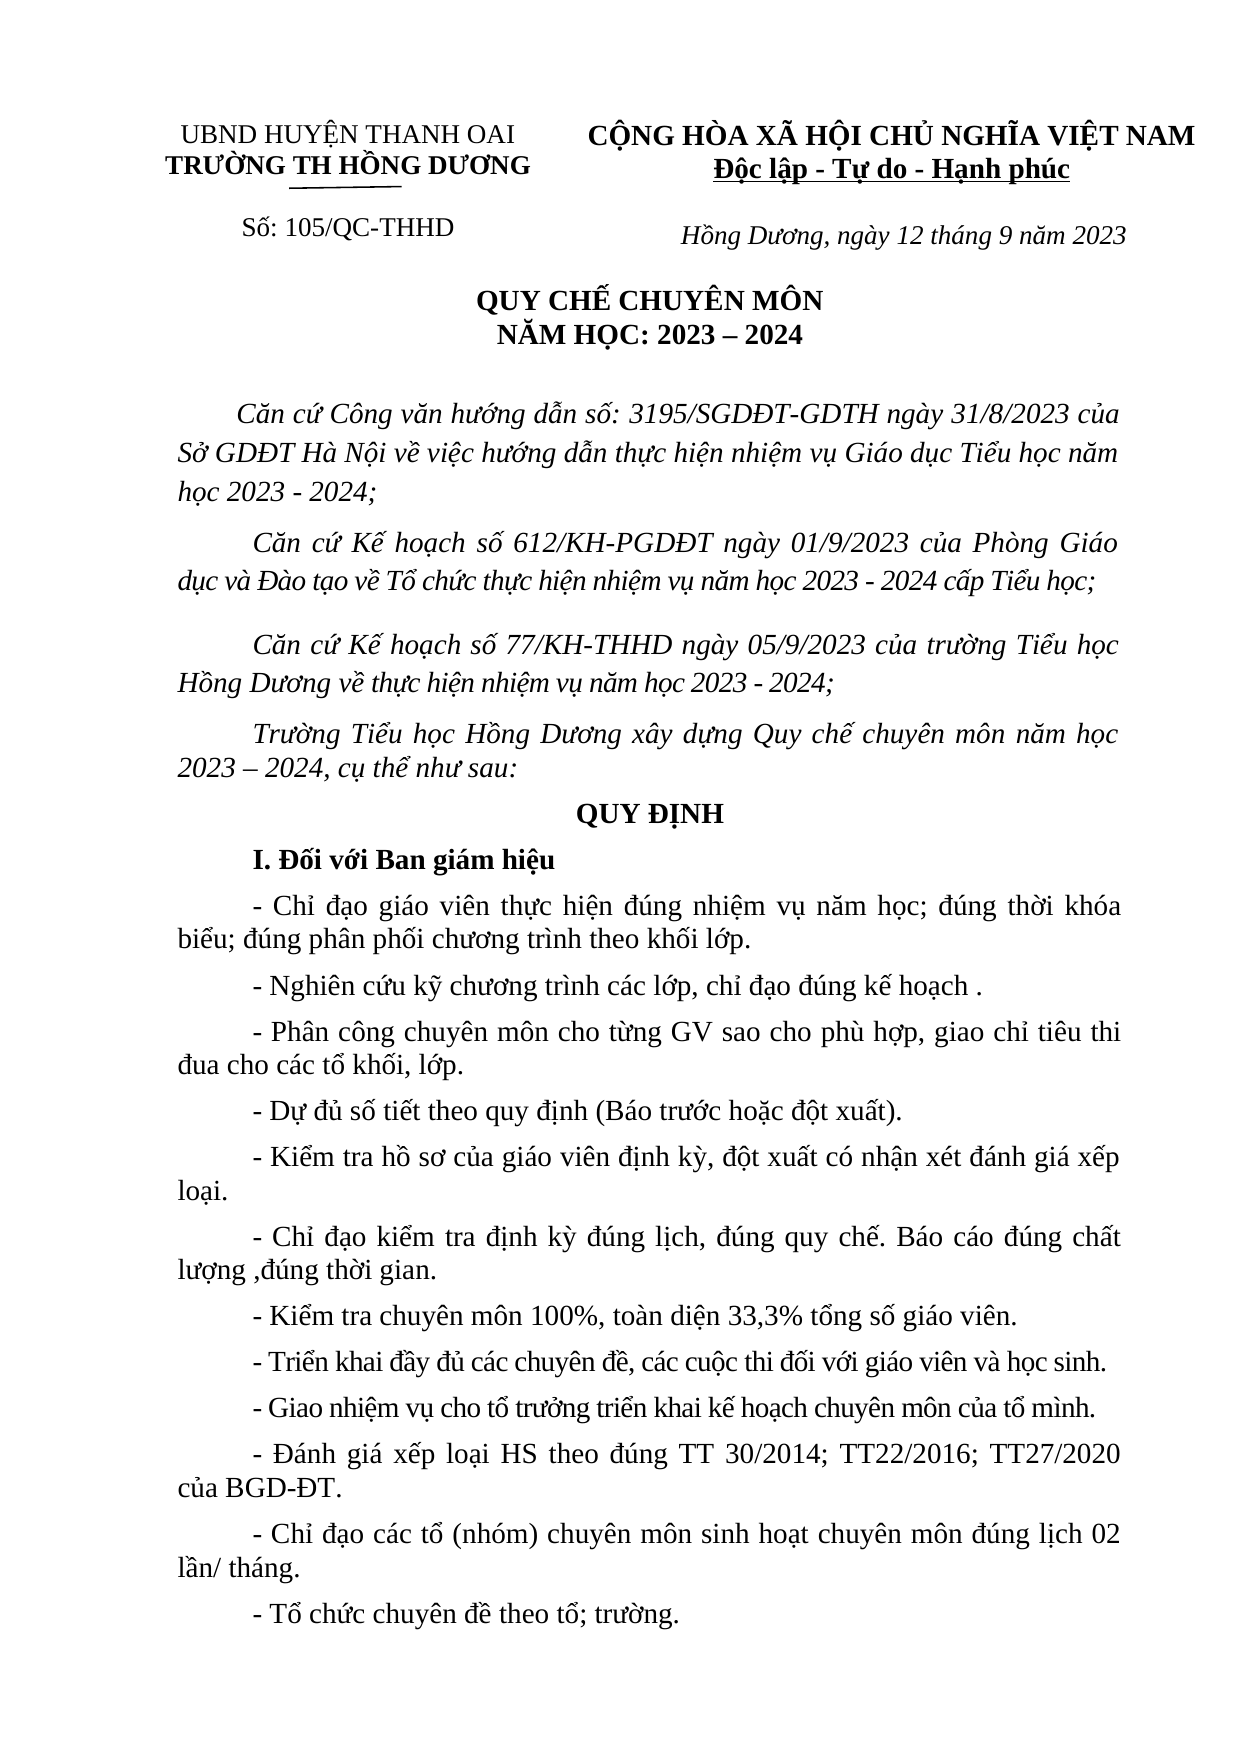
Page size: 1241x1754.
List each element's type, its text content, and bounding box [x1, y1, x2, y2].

text - Kiểm tra chuyên môn 100%, toàn diện 33,3% tổng số giáo viên. [177, 1298, 1122, 1332]
table_header CỘNG HÒA XÃ HỘI CHỦ NGHĨA VIỆT NAM Độc lập - Tự do - Hạnh phúc Hồng Dương, ngày 12 tháng 9 năm 2023 [564, 118, 1220, 250]
text - Phân công chuyên môn cho từng GV sao cho phù hợp, giao chỉ tiêu thi đua cho các tổ khối, lớp. [177, 1014, 1122, 1081]
text QUY ĐỊNH [177, 796, 1122, 829]
text - Dự đủ số tiết theo quy định (Báo trước hoặc đột xuất). [177, 1093, 1122, 1127]
text - Nghiên cứu kỹ chương trình các lớp, chỉ đạo đúng kế hoạch . [177, 968, 1122, 1001]
text Trường Tiểu học Hồng Dương xây dựng Quy chế chuyên môn năm học 2023 – 2024, cụ thể như sau: [177, 716, 1122, 783]
text NĂM HỌC: 2023 – 2024 [177, 317, 1122, 351]
text - Giao nhiệm vụ cho tổ trưởng triển khai kế hoạch chuyên môn của tổ mình. [177, 1391, 1122, 1424]
text - Chỉ đạo kiểm tra định kỳ đúng lịch, đúng quy chế. Báo cáo đúng chất lượng ,đúng thời gian. [177, 1219, 1122, 1286]
table_header UBND HUYỆN THANH OAI TRƯỜNG TH HỒNG DƯƠNG Số: 105/QC-THHD [132, 118, 563, 250]
text - Chỉ đạo giáo viên thực hiện đúng nhiệm vụ năm học; đúng thời khóa biểu; đúng phân phối chương trình theo khối lớp. [177, 888, 1122, 955]
text - Đánh giá xếp loại HS theo đúng TT 30/2014; TT22/2016; TT27/2020 của BGD-ĐT. [177, 1437, 1122, 1504]
text QUY CHẾ CHUYÊN MÔN [177, 283, 1122, 317]
text Căn cứ Công văn hướng dẫn số: 3195/SGDĐT-GDTH ngày 31/8/2023 của Sở GDĐT Hà Nội về việc hướng dẫn thực hiện nhiệm vụ Giáo dục Tiểu học năm học 2023 - 2024; [177, 397, 1122, 507]
text I. Đối với Ban giám hiệu [177, 842, 1122, 876]
text - Chỉ đạo các tổ (nhóm) chuyên môn sinh hoạt chuyên môn đúng lịch 02 lần/ tháng. [177, 1516, 1122, 1583]
text Căn cứ Kế hoạch số 612/KH-PGDĐT ngày 01/9/2023 của Phòng Giáo dục và Đào tạo về Tổ chức thực hiện nhiệm vụ năm học 2023 - 2024 cấp Tiểu học; [177, 525, 1122, 597]
text - Tổ chức chuyên đề theo tổ; trường. [177, 1596, 1122, 1629]
text - Triển khai đầy đủ các chuyên đề, các cuộc thi đối với giáo viên và học sinh. [177, 1344, 1122, 1378]
text Căn cứ Kế hoạch số 77/KH-THHD ngày 05/9/2023 của trường Tiểu học Hồng Dương về thực hiện nhiệm vụ năm học 2023 - 2024; [177, 627, 1122, 699]
text - Kiểm tra hồ sơ của giáo viên định kỳ, đột xuất có nhận xét đánh giá xếp loại. [177, 1139, 1122, 1206]
